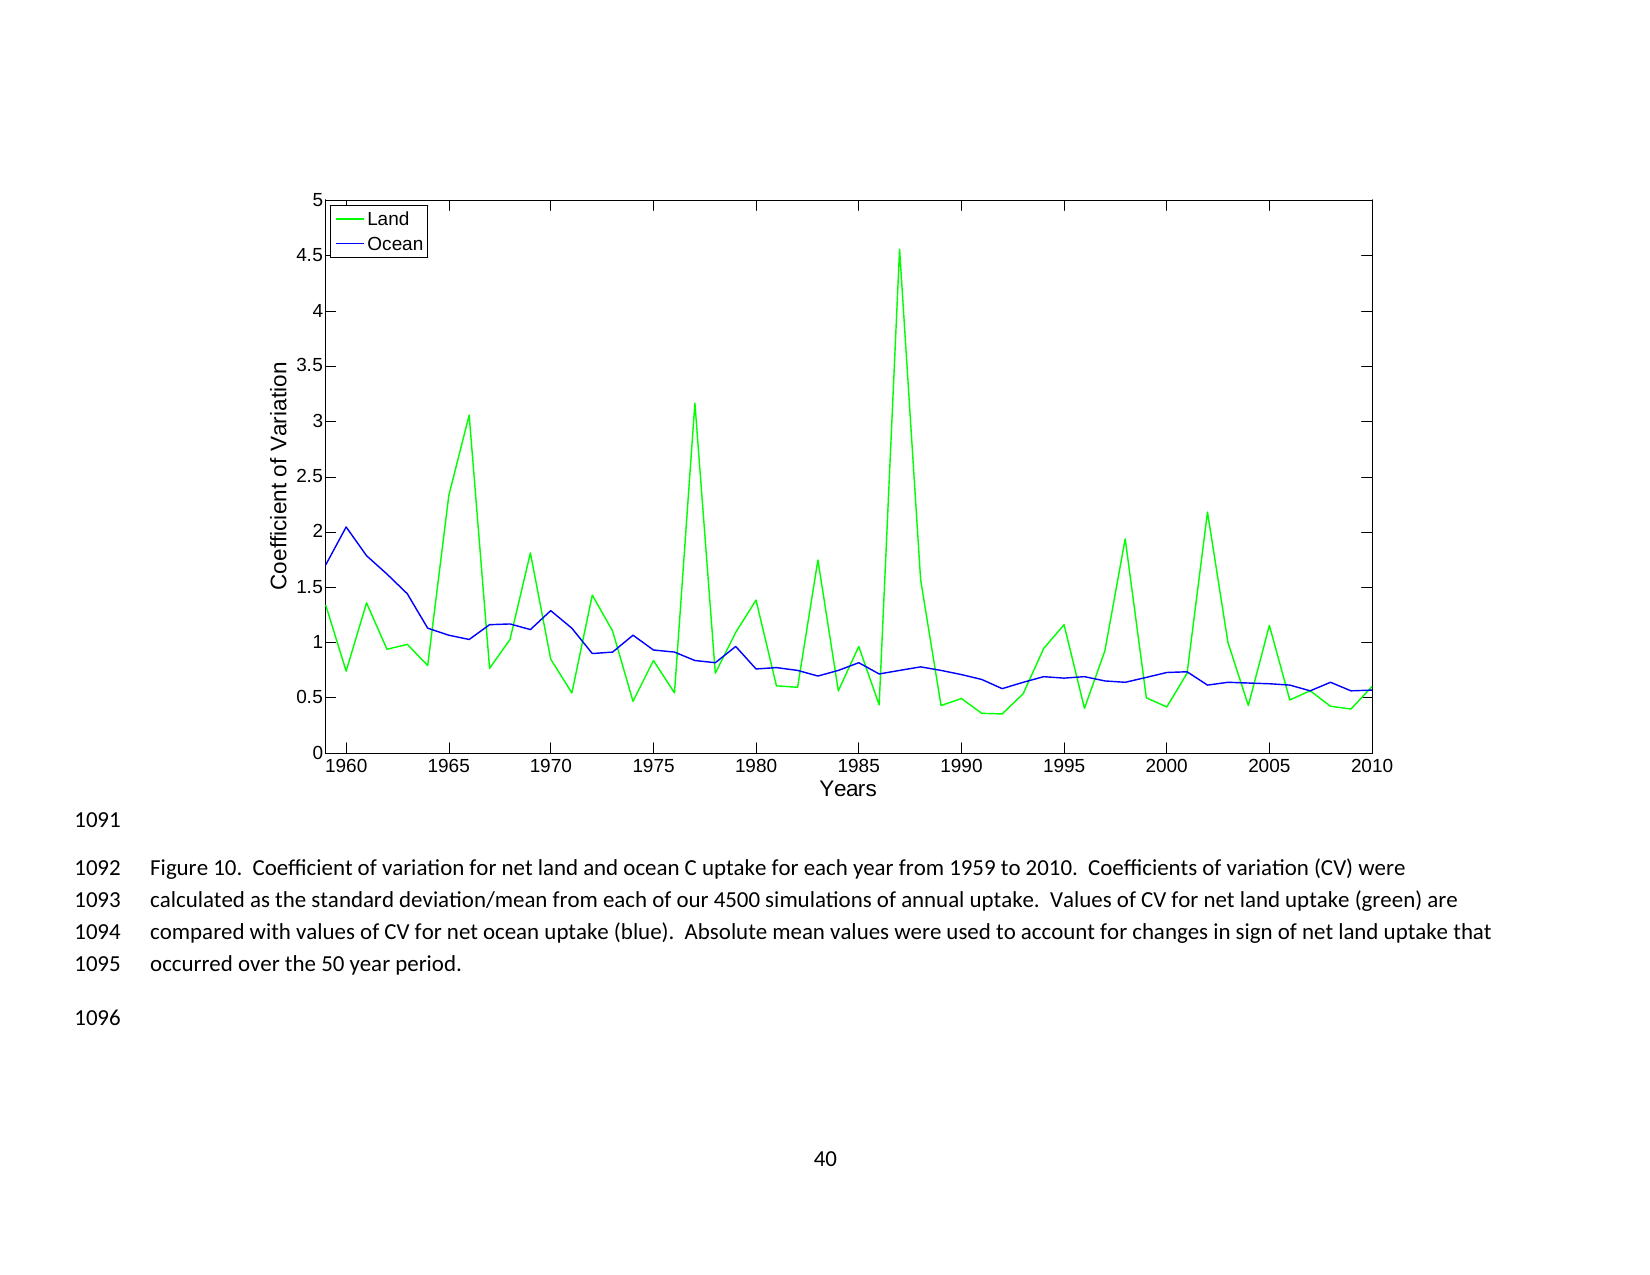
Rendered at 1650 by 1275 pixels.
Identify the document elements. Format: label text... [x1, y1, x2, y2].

text Figure 10. Coefficient of variation for net land and ocean C uptake for each year from 1959 to 2010. Coefficients of variation (CV) were calculated as the standard deviation/mean from each of our 4500 simulations of annual uptake. Values of CV for net land uptake (green) are compared with values of CV for net ocean uptake (blue). Absolute mean values were used to account for changes in sign of net land uptake that occurred over the 50 year period. [150, 853, 1500, 977]
